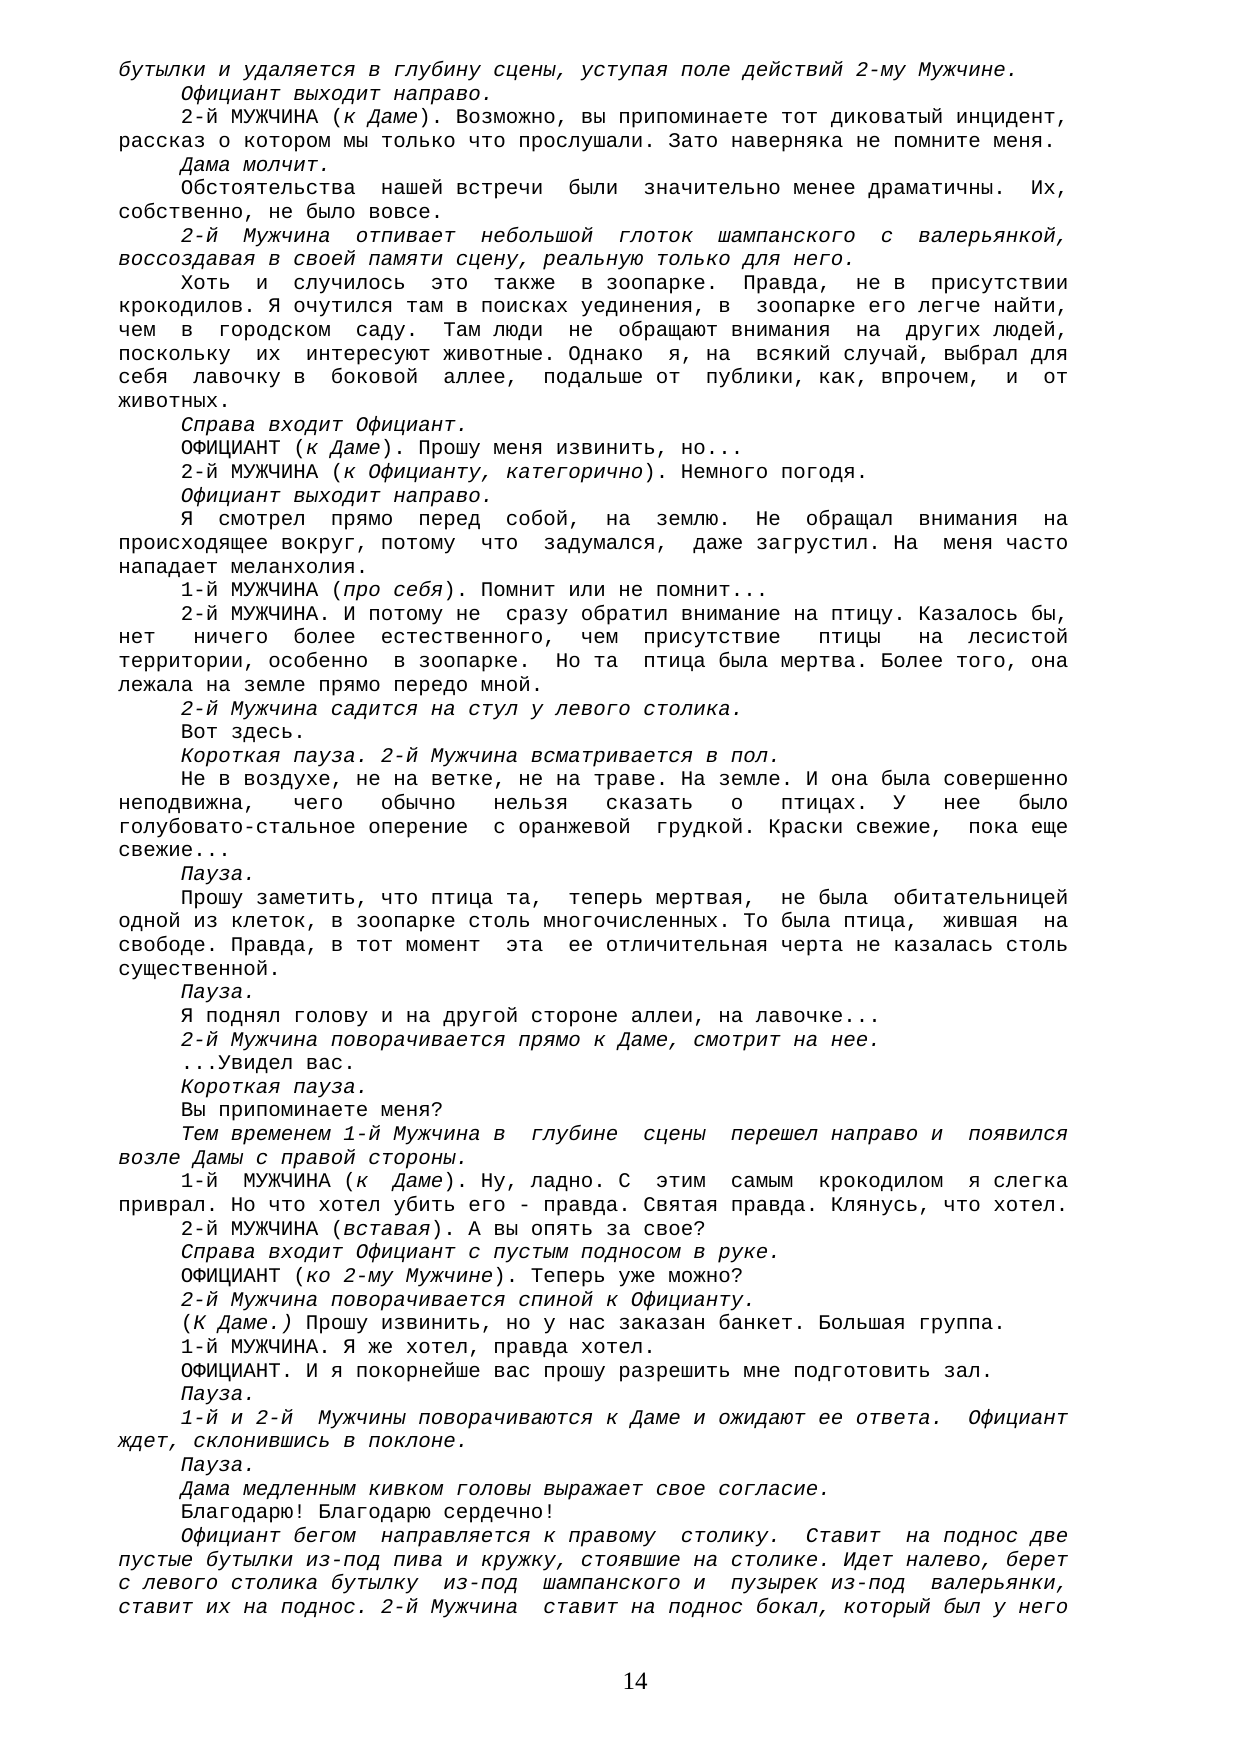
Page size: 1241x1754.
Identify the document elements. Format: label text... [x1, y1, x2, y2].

text крокодилов. Я очутился там в поисках уединения, в зоопарке его легче найти, [118, 296, 1152, 319]
text 2-й МУЖЧИНА (вставая). А вы опять за свое? [118, 1218, 1152, 1241]
text ОФИЦИАНТ. И я покорнейше вас прошу разрешить мне подготовить зал. [118, 1359, 1152, 1383]
text приврал. Но что хотел убить его - правда. Святая правда. Клянусь, что хотел. [118, 1194, 1152, 1218]
text неподвижна, чего обычно нельзя сказать о птицах. У нее было [118, 792, 1152, 816]
text поскольку их интересуют животные. Однако я, на всякий случай, выбрал для [118, 343, 1152, 366]
text ОФИЦИАНТ (к Даме). Прошу меня извинить, но... [118, 437, 1152, 461]
text Благодарю! Благодарю сердечно! [118, 1501, 1152, 1525]
text Официант выходит направо. [118, 83, 1152, 106]
text себя лавочку в боковой аллее, подальше от публики, как, впрочем, и от [118, 366, 1152, 390]
text возле Дамы с правой стороны. [118, 1147, 1152, 1170]
text Дама медленным кивком головы выражает свое согласие. [118, 1478, 1152, 1501]
text свежие... [118, 839, 1152, 863]
text Тем временем 1-й Мужчина в глубине сцены перешел направо и появился [118, 1123, 1152, 1147]
text Вот здесь. [118, 721, 1152, 745]
text одной из клеток, в зоопарке столь многочисленных. То была птица, жившая на [118, 910, 1152, 934]
text Обстоятельства нашей встречи были значительно менее драматичны. Их, [118, 177, 1152, 201]
text Пауза. [118, 1454, 1152, 1478]
text Пауза. [118, 863, 1152, 887]
text Я поднял голову и на другой стороне аллеи, на лавочке... [118, 1005, 1152, 1028]
text Официант бегом направляется к правому столику. Ставит на поднос две [118, 1525, 1152, 1549]
text свободе. Правда, в тот момент эта ее отличительная черта не казалась столь [118, 934, 1152, 958]
text бутылки и удаляется в глубину сцены, уступая поле действий 2-му Мужчине. [118, 59, 1152, 83]
text ставит их на поднос. 2-й Мужчина ставит на поднос бокал, который был у него [118, 1596, 1152, 1620]
text 2-й Мужчина отпивает небольшой глоток шампанского с валерьянкой, [118, 224, 1152, 248]
text с левого столика бутылку из-под шампанского и пузырек из-под валерьянки, [118, 1572, 1152, 1596]
text 2-й МУЖЧИНА (к Официанту, категорично). Немного погодя. [118, 461, 1152, 485]
text Дама молчит. [118, 154, 1152, 177]
text 1-й МУЖЧИНА (к Даме). Ну, ладно. С этим самым крокодилом я слегка [118, 1170, 1152, 1194]
text Не в воздухе, не на ветке, не на траве. На земле. И она была совершенно [118, 768, 1152, 792]
text Справа входит Официант. [118, 414, 1152, 437]
text территории, особенно в зоопарке. Но та птица была мертва. Более того, она [118, 650, 1152, 674]
text воссоздавая в своей памяти сцену, реальную только для него. [118, 248, 1152, 272]
text 1-й МУЖЧИНА (про себя). Помнит или не помнит... [118, 579, 1152, 603]
text Пауза. [118, 981, 1152, 1005]
text ОФИЦИАНТ (ко 2-му Мужчине). Теперь уже можно? [118, 1265, 1152, 1289]
text 2-й Мужчина садится на стул у левого столика. [118, 697, 1152, 721]
text Прошу заметить, что птица та, теперь мертвая, не была обитательницей [118, 887, 1152, 910]
text 2-й МУЖЧИНА. И потому не сразу обратил внимание на птицу. Казалось бы, [118, 603, 1152, 627]
text ...Увидел вас. [118, 1052, 1152, 1076]
text Вы припоминаете меня? [118, 1099, 1152, 1123]
text рассказ о котором мы только что прослушали. Зато наверняка не помните меня. [118, 130, 1152, 154]
text 2-й МУЖЧИНА (к Даме). Возможно, вы припоминаете тот диковатый инцидент, [118, 106, 1152, 130]
text животных. [118, 390, 1152, 414]
text Справа входит Официант с пустым подносом в руке. [118, 1241, 1152, 1265]
text существенной. [118, 958, 1152, 981]
text собственно, не было вовсе. [118, 201, 1152, 224]
text Короткая пауза. 2-й Мужчина всматривается в пол. [118, 745, 1152, 768]
text голубовато-стальное оперение с оранжевой грудкой. Краски свежие, пока еще [118, 816, 1152, 839]
text лежала на земле прямо передо мной. [118, 674, 1152, 697]
text 2-й Мужчина поворачивается спиной к Официанту. [118, 1289, 1152, 1312]
text 1-й и 2-й Мужчины поворачиваются к Даме и ожидают ее ответа. Официант [118, 1407, 1152, 1431]
text Короткая пауза. [118, 1076, 1152, 1099]
text происходящее вокруг, потому что задумался, даже загрустил. На меня часто [118, 532, 1152, 556]
text Хоть и случилось это также в зоопарке. Правда, не в присутствии [118, 272, 1152, 296]
text Я смотрел прямо перед собой, на землю. Не обращал внимания на [118, 508, 1152, 532]
text Официант выходит направо. [118, 485, 1152, 508]
text Пауза. [118, 1383, 1152, 1407]
text нет ничего более естественного, чем присутствие птицы на лесистой [118, 627, 1152, 650]
text нападает меланхолия. [118, 556, 1152, 579]
text 2-й Мужчина поворачивается прямо к Даме, смотрит на нее. [118, 1028, 1152, 1052]
text чем в городском саду. Там люди не обращают внимания на других людей, [118, 319, 1152, 343]
text (К Даме.) Прошу извинить, но у нас заказан банкет. Большая группа. [118, 1312, 1152, 1336]
text ждет, склонившись в поклоне. [118, 1431, 1152, 1454]
text 1-й МУЖЧИНА. Я же хотел, правда хотел. [118, 1336, 1152, 1359]
text пустые бутылки из-под пива и кружку, стоявшие на столике. Идет налево, берет [118, 1549, 1152, 1572]
